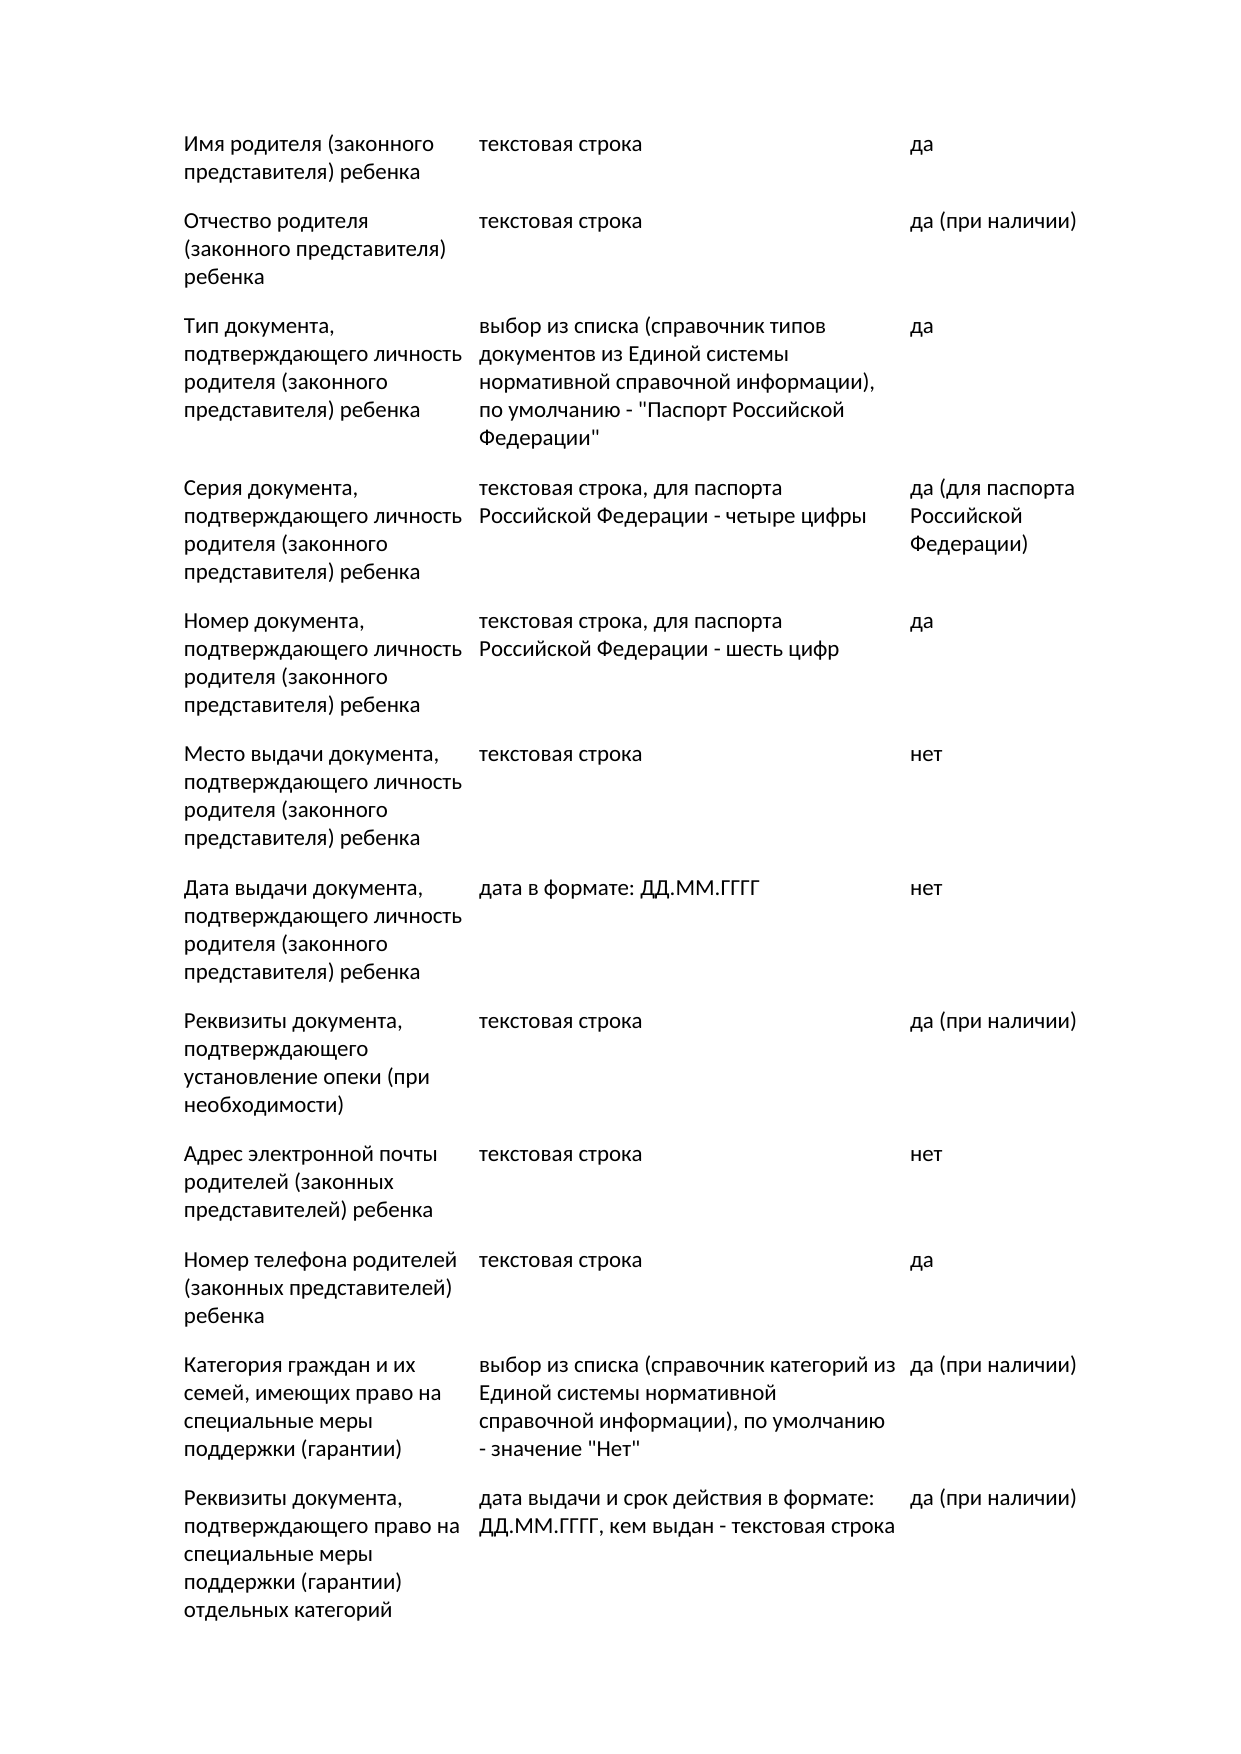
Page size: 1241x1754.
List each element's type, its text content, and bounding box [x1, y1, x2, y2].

table_cell да [904, 595, 1122, 729]
table_cell Место выдачи документа, подтверждающего личность родителя (законного представителя) ребенка [177, 729, 472, 862]
table_cell Отчество родителя (законного представителя) ребенка [177, 195, 472, 301]
table_cell текстовая строка [473, 118, 903, 195]
table_cell да [904, 1234, 1122, 1339]
table_cell да (при наличии) [904, 1473, 1122, 1634]
table_cell выбор из списка (справочник типов документов из Единой системы нормативной справочной информации), по умолчанию - "Паспорт Российской Федерации" [473, 301, 903, 462]
table_cell да [904, 301, 1122, 462]
table_cell Серия документа, подтверждающего личность родителя (законного представителя) ребенка [177, 462, 472, 595]
table_cell Адрес электронной почты родителей (законных представителей) ребенка [177, 1129, 472, 1234]
table_cell Тип документа, подтверждающего личность родителя (законного представителя) ребенка [177, 301, 472, 462]
table_cell Категория граждан и их семей, имеющих право на специальные меры поддержки (гарантии) [177, 1339, 472, 1473]
table_cell Имя родителя (законного представителя) ребенка [177, 118, 472, 195]
table_cell да (при наличии) [904, 1339, 1122, 1473]
table_cell текстовая строка [473, 729, 903, 862]
table_cell нет [904, 862, 1122, 995]
table_cell да (при наличии) [904, 995, 1122, 1129]
table_cell да (при наличии) [904, 195, 1122, 301]
table_cell нет [904, 1129, 1122, 1234]
table_cell текстовая строка, для паспорта Российской Федерации - шесть цифр [473, 595, 903, 729]
table_cell да (для паспорта Российской Федерации) [904, 462, 1122, 595]
table_cell текстовая строка [473, 1234, 903, 1339]
table_cell текстовая строка, для паспорта Российской Федерации - четыре цифры [473, 462, 903, 595]
table_cell текстовая строка [473, 195, 903, 301]
table_cell Номер телефона родителей (законных представителей) ребенка [177, 1234, 472, 1339]
table_cell Дата выдачи документа, подтверждающего личность родителя (законного представителя) ребенка [177, 862, 472, 995]
table_cell выбор из списка (справочник категорий из Единой системы нормативной справочной информации), по умолчанию - значение "Нет" [473, 1339, 903, 1473]
table_cell дата в формате: ДД.ММ.ГГГГ [473, 862, 903, 995]
table_cell текстовая строка [473, 995, 903, 1129]
table_cell да [904, 118, 1122, 195]
table_cell текстовая строка [473, 1129, 903, 1234]
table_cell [177, 1473, 472, 1634]
table_cell нет [904, 729, 1122, 862]
table_cell Номер документа, подтверждающего личность родителя (законного представителя) ребенка [177, 595, 472, 729]
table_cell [473, 1473, 903, 1634]
table_cell Реквизиты документа, подтверждающего установление опеки (при необходимости) [177, 995, 472, 1129]
